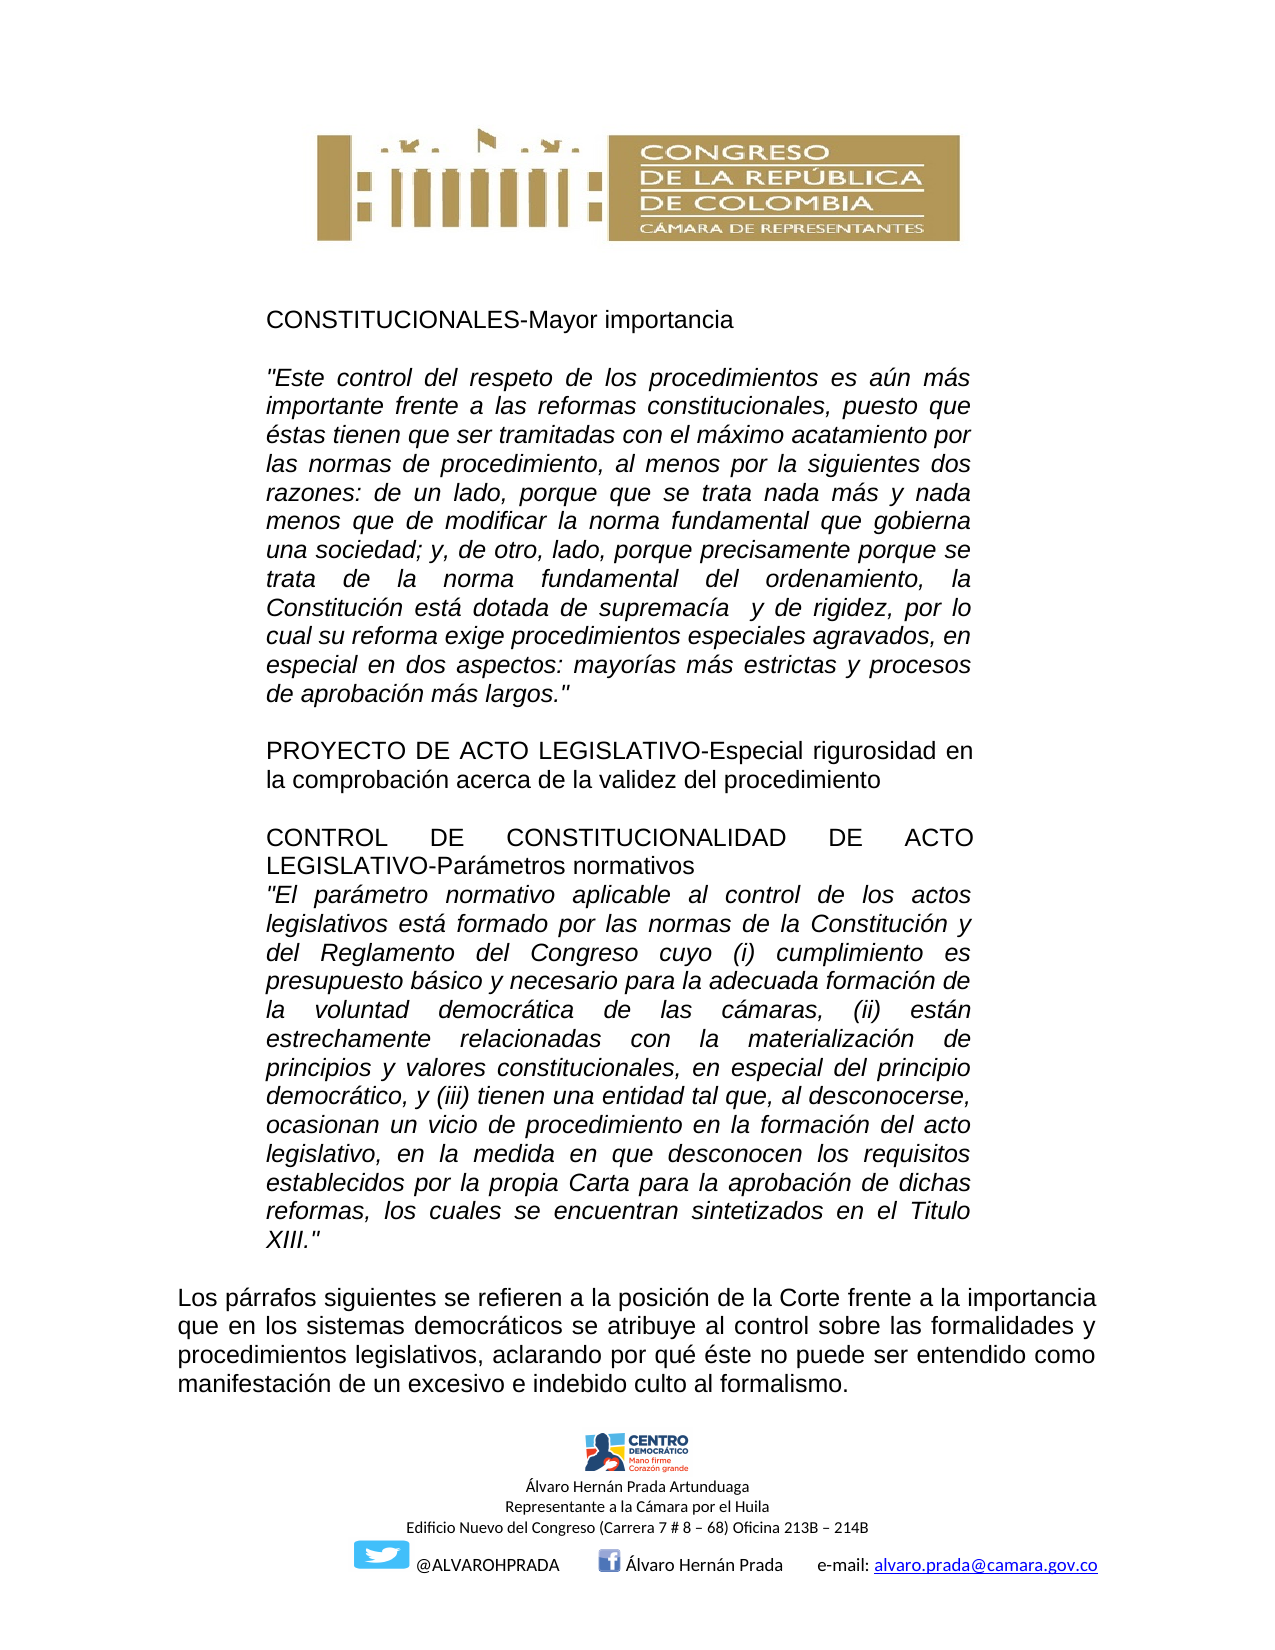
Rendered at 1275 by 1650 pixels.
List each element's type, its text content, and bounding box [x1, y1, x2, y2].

picture [598, 1549, 621, 1572]
text PROYECTO DE ACTO LEGISLATIVO-Especial rigurosidad en la comprobación acerca de la validez del procedimiento [266, 736, 974, 794]
picture [581, 1427, 694, 1477]
picture [347, 1537, 415, 1572]
text "El parámetro normativo aplicable al control de los actos legislativos está formado por las normas de la Constitución y del Reglamento del Congreso cuyo (i) cumplimiento es presupuesto básico y necesario para la adecuada formación de la voluntad democrática de las cámaras, (ii) están estrechamente relacionadas con la materialización de principios y valores constitucionales, en especial del principio democrático, y (iii) tienen una entidad tal que, al desconocerse, ocasionan un vicio de procedimiento en la formación del acto legislativo, en la medida en que desconocen los requisitos establecidos por la propia Carta para la aprobación de dichas reformas, los cuales se encuentran sintetizados en el Titulo XIII." [266, 880, 974, 1254]
text CONTROL DE CONSTITUCIONALIDAD DE ACTO LEGISLATIVO-Parámetros normativos [266, 822, 974, 880]
text Los párrafos siguientes se refieren a la posición de la Corte frente a la importancia que en los sistemas democráticos se atribuye al control sobre las formalidades y procedimientos legislativos, aclarando por qué éste no puede ser entendido como manifestación de un excesivo e indebido culto al formalismo. [177, 1282, 1098, 1397]
text CONSTITUCIONALES-Mayor importancia [266, 305, 974, 334]
picture [301, 73, 974, 305]
text "Este control del respeto de los procedimientos es aún más importante frente a las reformas constitucionales, puesto que éstas tienen que ser tramitadas con el máximo acatamiento por las normas de procedimiento, al menos por la siguientes dos razones: de un lado, porque que se trata nada más y nada menos que de modificar la norma fundamental que gobierna una sociedad; y, de otro, lado, porque precisamente porque se trata de la norma fundamental del ordenamiento, la Constitución está dotada de supremacía y de rigidez, por lo cual su reforma exige procedimientos especiales agravados, en especial en dos aspectos: mayorías más estrictas y procesos de aprobación más largos." [266, 362, 974, 707]
